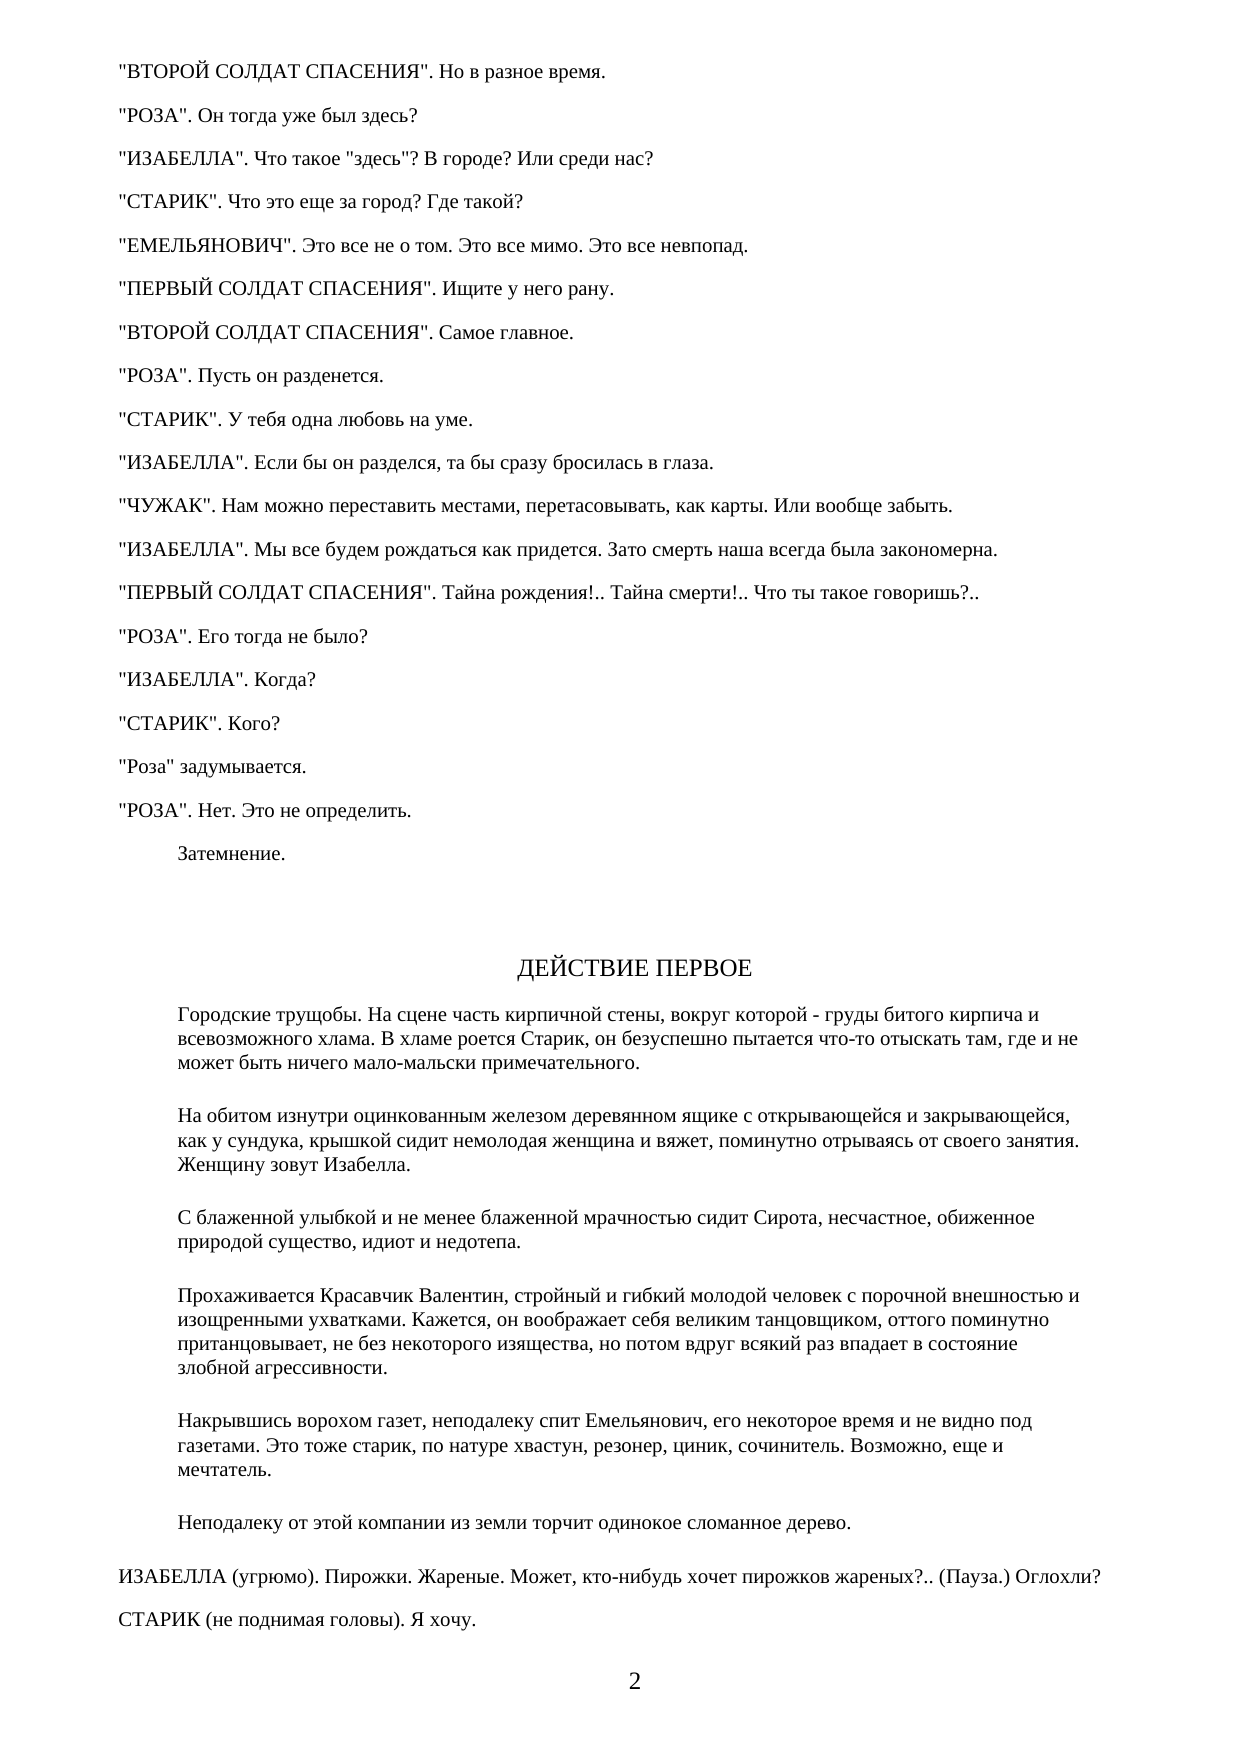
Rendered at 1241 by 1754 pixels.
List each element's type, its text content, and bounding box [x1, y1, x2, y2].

text Накрывшись ворохом газет, неподалеку спит Емельянович, его некоторое время и не видно под газетами. Это тоже старик, по натуре хвастун, резонер, циник, сочинитель. Возможно, еще и мечтатель. [177, 1408, 1093, 1481]
text СТАРИК (не поднимая головы). Я хочу. [118, 1607, 1152, 1631]
text "РОЗА". Он тогда уже был здесь? [118, 102, 1152, 127]
text "ИЗАБЕЛЛА". Что такое "здесь"? В городе? Или среди нас? [118, 146, 1152, 170]
text "ЧУЖАК". Нам можно переставить местами, перетасовывать, как карты. Или вообще забыть. [118, 493, 1152, 517]
text "РОЗА". Его тогда не было? [118, 624, 1152, 648]
text ИЗАБЕЛЛА (угрюмо). Пирожки. Жареные. Может, кто-нибудь хочет пирожков жареных?.. (Пауза.) Оглохли? [118, 1564, 1152, 1588]
text На обитом изнутри оцинкованным железом деревянном ящике с открывающейся и закрывающейся, как у сундука, крышкой сидит немолодая женщина и вяжет, поминутно отрываясь от своего занятия. Женщину зовут Изабелла. [177, 1103, 1093, 1176]
text ДЕЙСТВИЕ ПЕРВОЕ [118, 953, 1152, 981]
text "Роза" задумывается. [118, 754, 1152, 778]
text "СТАРИК". У тебя одна любовь на уме. [118, 407, 1152, 431]
text "ВТОРОЙ СОЛДАТ СПАСЕНИЯ". Но в разное время. [118, 59, 1152, 83]
text Затемнение. [177, 841, 1093, 865]
text Городские трущобы. На сцене часть кирпичной стены, вокруг которой - груды битого кирпича и всевозможного хлама. В хламе роется Старик, он безуспешно пытается что-то отыскать там, где и не может быть ничего мало-мальски примечательного. [177, 1002, 1093, 1074]
text "ПЕРВЫЙ СОЛДАТ СПАСЕНИЯ". Тайна рождения!.. Тайна смерти!.. Что ты такое говоришь?.. [118, 580, 1152, 604]
text "ПЕРВЫЙ СОЛДАТ СПАСЕНИЯ". Ищите у него рану. [118, 276, 1152, 300]
text Прохаживается Красавчик Валентин, стройный и гибкий молодой человек с порочной внешностью и изощренными ухватками. Кажется, он воображает себя великим танцовщиком, оттого поминутно пританцовывает, не без некоторого изящества, но потом вдруг всякий раз впадает в состояние злобной агрессивности. [177, 1283, 1093, 1379]
text "ИЗАБЕЛЛА". Когда? [118, 667, 1152, 691]
text "СТАРИК". Кого? [118, 711, 1152, 735]
text "ИЗАБЕЛЛА". Если бы он разделся, та бы сразу бросилась в глаза. [118, 450, 1152, 474]
text "РОЗА". Нет. Это не определить. [118, 797, 1152, 822]
text С блаженной улыбкой и не менее блаженной мрачностью сидит Сирота, несчастное, обиженное природой существо, идиот и недотепа. [177, 1205, 1093, 1253]
text Неподалеку от этой компании из земли торчит одинокое сломанное дерево. [177, 1510, 1093, 1534]
text "СТАРИК". Что это еще за город? Где такой? [118, 189, 1152, 213]
text "РОЗА". Пусть он разденется. [118, 363, 1152, 387]
text "ИЗАБЕЛЛА". Мы все будем рождаться как придется. Зато смерть наша всегда была закономерна. [118, 537, 1152, 561]
text "ВТОРОЙ СОЛДАТ СПАСЕНИЯ". Самое главное. [118, 320, 1152, 344]
text "ЕМЕЛЬЯНОВИЧ". Это все не о том. Это все мимо. Это все невпопад. [118, 233, 1152, 257]
